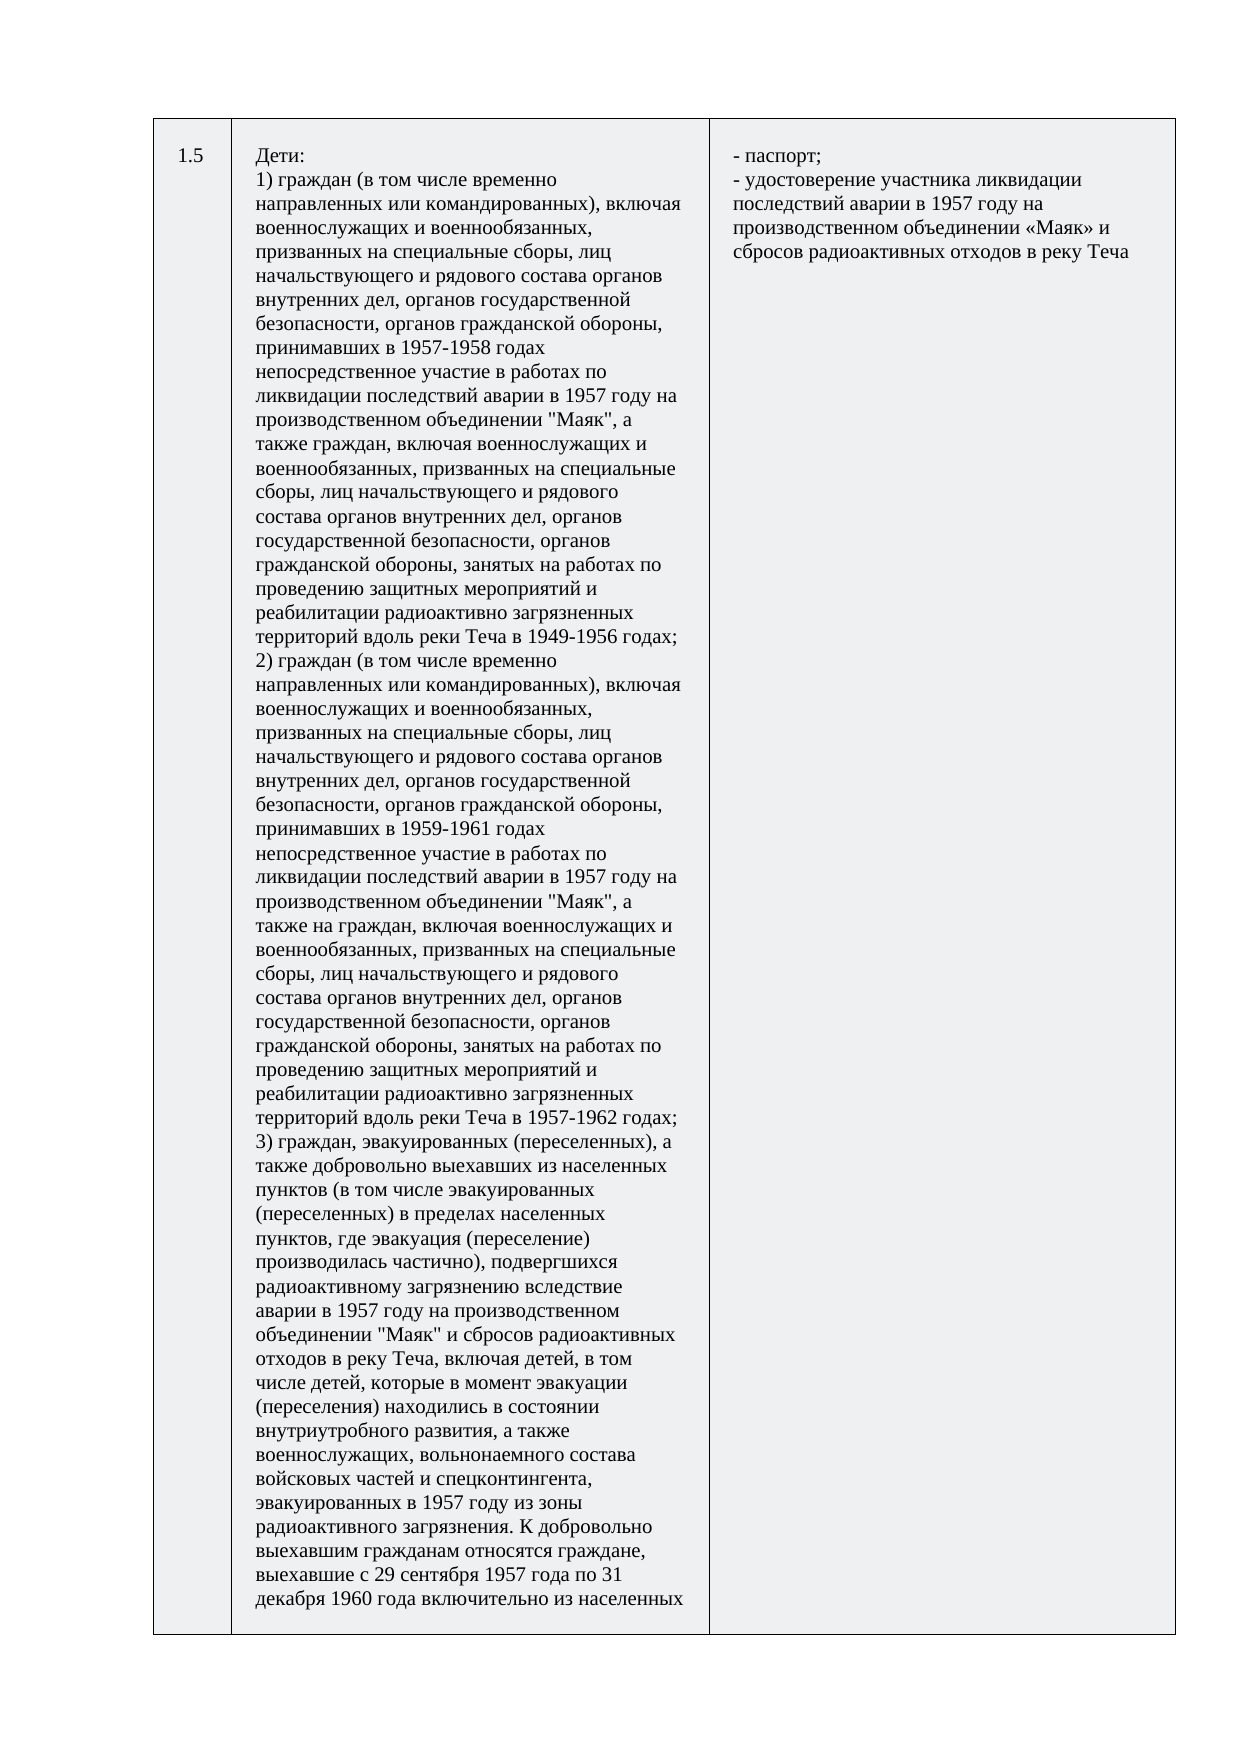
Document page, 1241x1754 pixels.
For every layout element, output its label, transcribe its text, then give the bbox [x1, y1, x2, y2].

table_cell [232, 119, 709, 1634]
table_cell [710, 119, 1175, 1634]
table_cell 1.5 [154, 119, 231, 1634]
